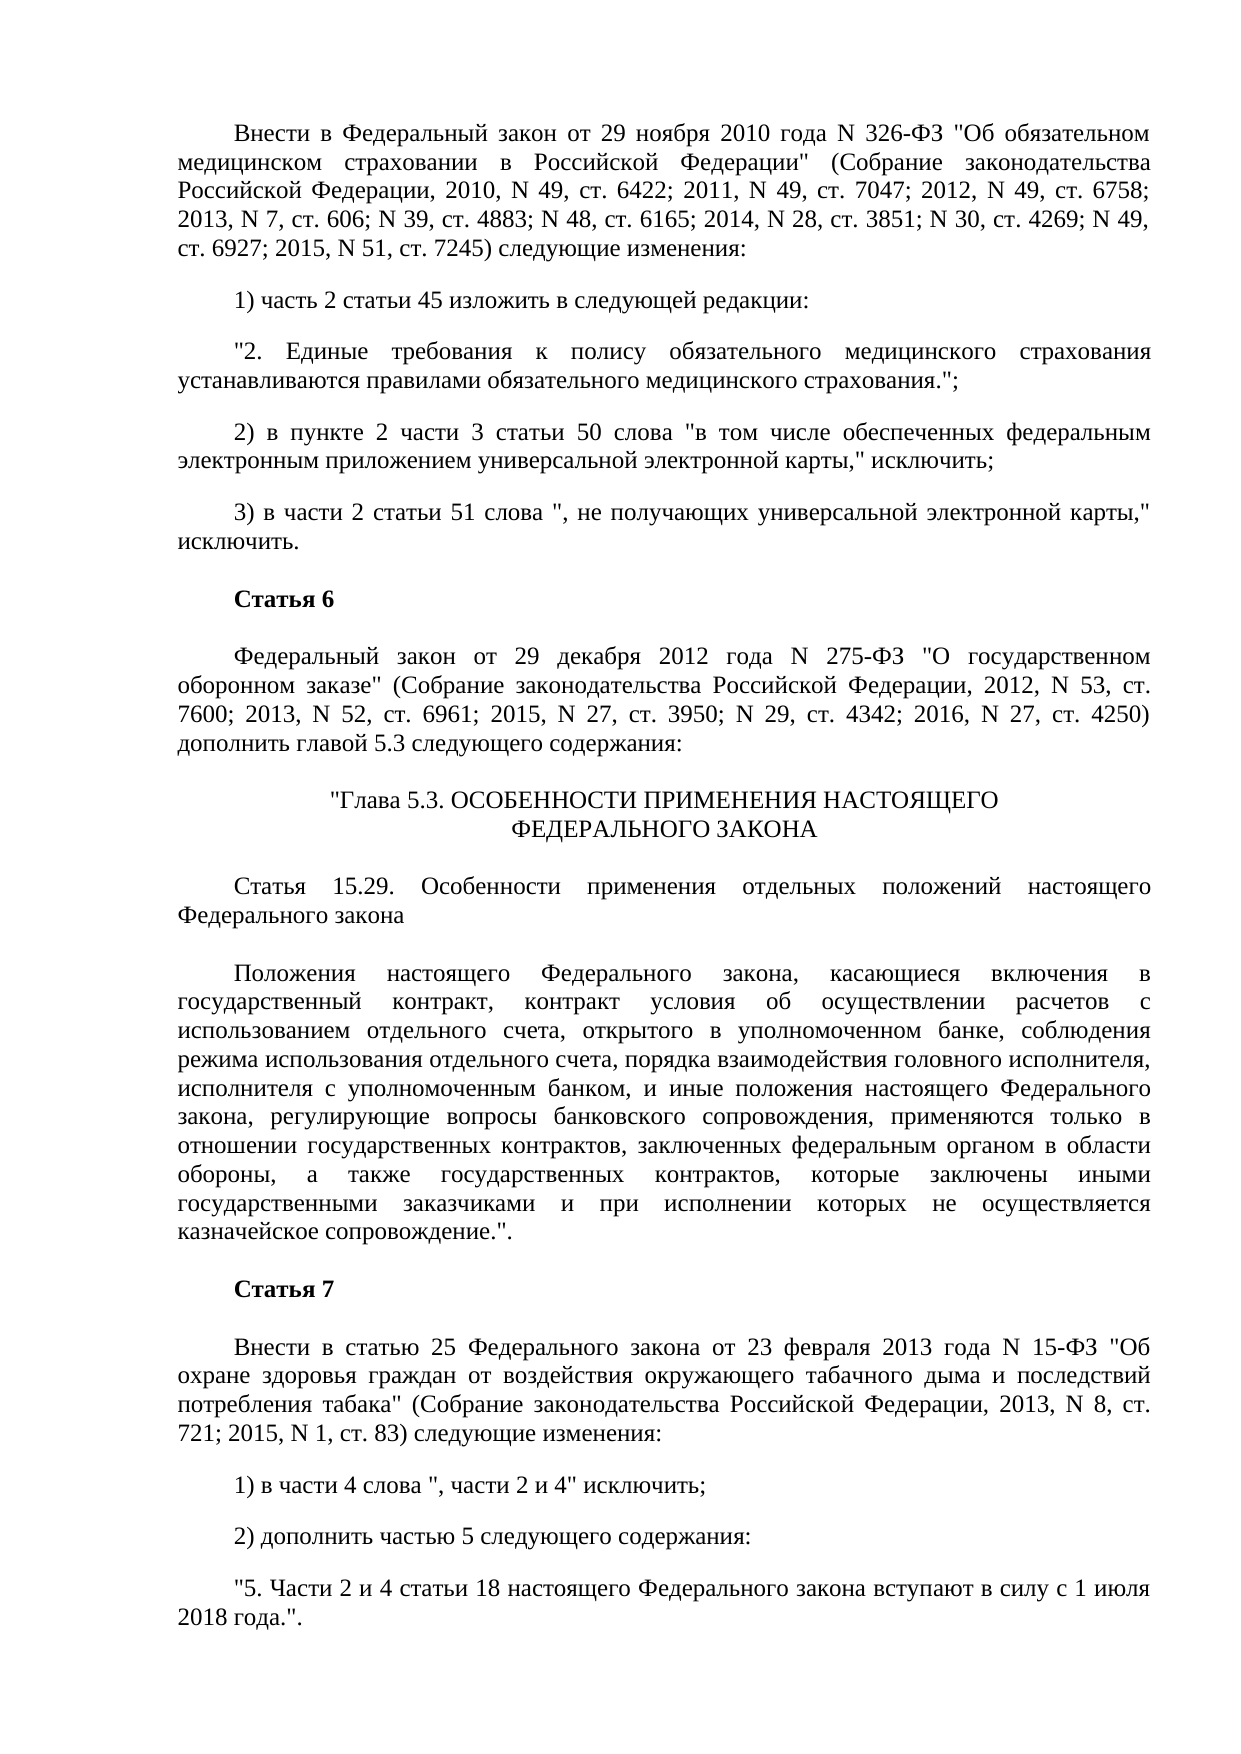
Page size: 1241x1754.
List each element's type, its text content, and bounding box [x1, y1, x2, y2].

text "5. Части 2 и 4 статьи 18 настоящего Федерального закона вступают в силу с 1 июля 2018 года.". [177, 1573, 1152, 1631]
text 3) в части 2 статьи 51 слова ", не получающих универсальной электронной карты," исключить. [177, 497, 1152, 555]
text 2) в пункте 2 части 3 статьи 50 слова "в том числе обеспеченных федеральным электронным приложением универсальной электронной карты," исключить; [177, 417, 1152, 474]
text Федеральный закон от 29 декабря 2012 года N 275-ФЗ "О государственном оборонном заказе" (Собрание законодательства Российской Федерации, 2012, N 53, ст. 7600; 2013, N 52, ст. 6961; 2015, N 27, ст. 3950; N 29, ст. 4342; 2016, N 27, ст. 4250) дополнить главой 5.3 следующего содержания: [177, 641, 1152, 756]
text "2. Единые требования к полису обязательного медицинского страхования устанавливаются правилами обязательного медицинского страхования."; [177, 336, 1152, 394]
text Внести в статью 25 Федерального закона от 23 февраля 2013 года N 15-ФЗ "Об охране здоровья граждан от воздействия окружающего табачного дыма и последствий потребления табака" (Собрание законодательства Российской Федерации, 2013, N 8, ст. 721; 2015, N 1, ст. 83) следующие изменения: [177, 1332, 1152, 1447]
text ФЕДЕРАЛЬНОГО ЗАКОНА [177, 814, 1152, 843]
text 1) в части 4 слова ", части 2 и 4" исключить; [177, 1470, 1152, 1498]
text 1) часть 2 статьи 45 изложить в следующей редакции: [177, 285, 1152, 313]
text Внести в Федеральный закон от 29 ноября 2010 года N 326-ФЗ "Об обязательном медицинском страховании в Российской Федерации" (Собрание законодательства Российской Федерации, 2010, N 49, ст. 6422; 2011, N 49, ст. 7047; 2012, N 49, ст. 6758; 2013, N 7, ст. 606; N 39, ст. 4883; N 48, ст. 6165; 2014, N 28, ст. 3851; N 30, ст. 4269; N 49, ст. 6927; 2015, N 51, ст. 7245) следующие изменения: [177, 118, 1152, 262]
title Статья 7 [177, 1274, 1152, 1303]
text "Глава 5.3. ОСОБЕННОСТИ ПРИМЕНЕНИЯ НАСТОЯЩЕГО [177, 785, 1152, 814]
text Статья 15.29. Особенности применения отдельных положений настоящего Федерального закона [177, 871, 1152, 929]
text 2) дополнить частью 5 следующего содержания: [177, 1521, 1152, 1550]
text Положения настоящего Федерального закона, касающиеся включения в государственный контракт, контракт условия об осуществлении расчетов с использованием отдельного счета, открытого в уполномоченном банке, соблюдения режима использования отдельного счета, порядка взаимодействия головного исполнителя, исполнителя с уполномоченным банком, и иные положения настоящего Федерального закона, регулирующие вопросы банковского сопровождения, применяются только в отношении государственных контрактов, заключенных федеральным органом в области обороны, а также государственных контрактов, которые заключены иными государственными заказчиками и при исполнении которых не осуществляется казначейское сопровождение.". [177, 958, 1152, 1245]
title Статья 6 [177, 584, 1152, 613]
